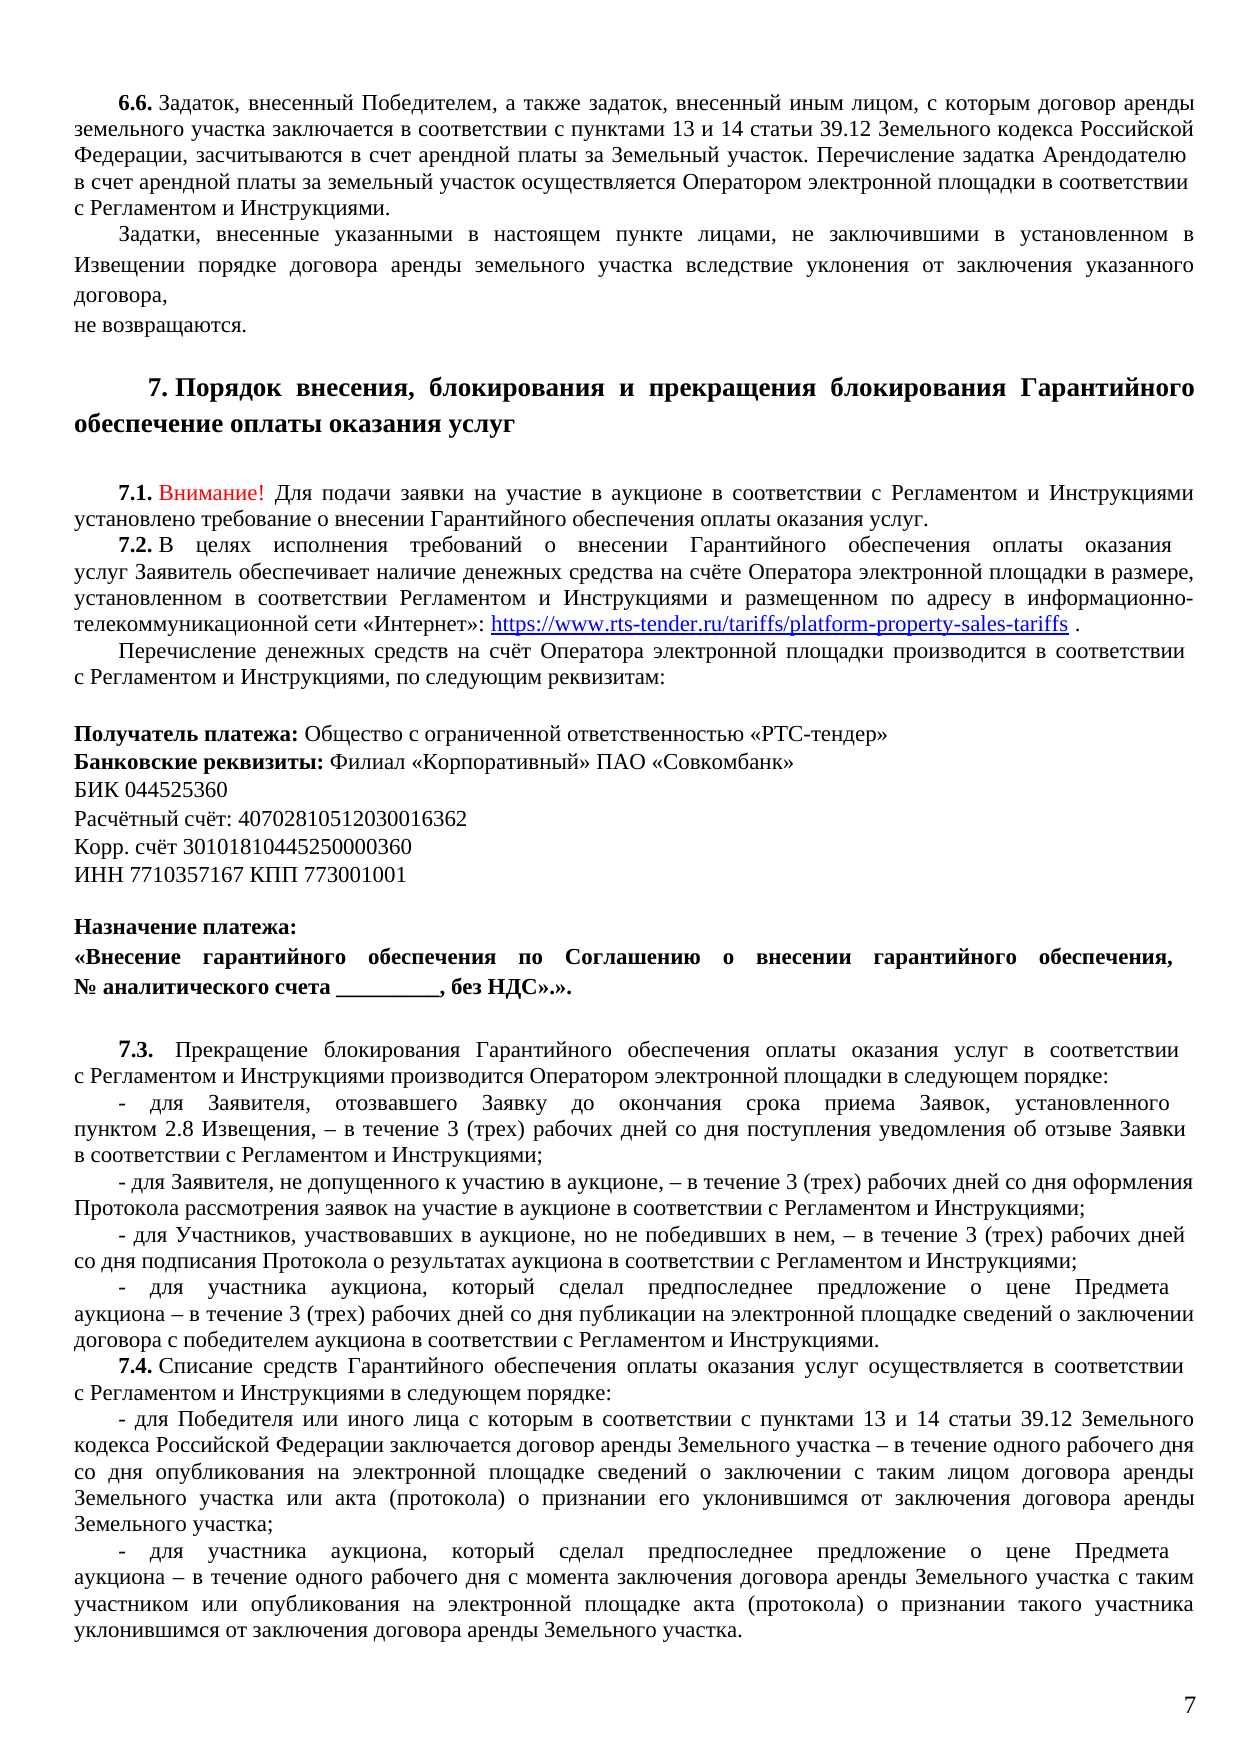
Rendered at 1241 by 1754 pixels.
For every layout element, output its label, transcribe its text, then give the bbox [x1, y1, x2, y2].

text - для участника аукциона, который сделал предпоследнее предложение о цене Предмета аукциона – в течение одного рабочего дня с момента заключения договора аренды Земельного участка с таким участником или опубликования на электронной площадке акта (протокола) о признании такого участника уклонившимся от заключения договора аренды Земельного участка. [74, 1537, 1196, 1642]
text Корр. счёт 30101810445250000360 [74, 833, 1196, 860]
text Расчётный счёт: 40702810512030016362 [74, 805, 1196, 831]
text Задатки, внесенные указанными в настоящем пункте лицами, не заключившими в установленном в Извещении порядке договора аренды земельного участка вследствие уклонения от заключения указанного договора, не возвращаются. [74, 220, 1196, 337]
text БИК 044525360 [74, 777, 1196, 803]
text - для Заявителя, отозвавшего Заявку до окончания срока приема Заявок, установленного пунктом 2.8 Извещения, – в течение 3 (трех) рабочих дней со дня поступления уведомления об отзыве Заявки в соответствии с Регламентом и Инструкциями; [74, 1089, 1196, 1168]
text Получатель платежа: Общество с ограниченной ответственностью «РТС-тендер» [74, 720, 1196, 746]
text 7.4. Списание средств Гарантийного обеспечения оплаты оказания услуг осуществляется в соответствии с Регламентом и Инструкциями в следующем порядке: [74, 1352, 1196, 1405]
text ИНН 7710357167 КПП 773001001 [74, 862, 1196, 887]
text Назначение платежа: [74, 913, 1196, 939]
text Перечисление денежных средств на счёт Оператора электронной площадки производится в соответствии с Регламентом и Инструкциями, по следующим реквизитам: [74, 637, 1196, 689]
text Банковские реквизиты: Филиал «Корпоративный» ПАО «Совкомбанк» [74, 748, 1196, 774]
text 7.2. В целях исполнения требований о внесении Гарантийного обеспечения оплаты оказания услуг Заявитель обеспечивает наличие денежных средства на счёте Оператора электронной площадки в размере, установленном в соответствии Регламентом и Инструкциями и размещенном по адресу в информационно-телекоммуникационной сети «Интернет»: https://www.rts-tender.ru/tariffs/platform-property-sales-tariffs . [74, 531, 1196, 637]
text 7. Порядок внесения, блокирования и прекращения блокирования Гарантийного обеспечение оплаты оказания услуг [74, 371, 1196, 438]
text - для Участников, участвовавших в аукционе, но не победивших в нем, – в течение 3 (трех) рабочих дней со дня подписания Протокола о результатах аукциона в соответствии с Регламентом и Инструкциями; [74, 1221, 1196, 1273]
text 6.6. Задаток, внесенный Победителем, а также задаток, внесенный иным лицом, с которым договор аренды земельного участка заключается в соответствии с пунктами 13 и 14 статьи 39.12 Земельного кодекса Российской Федерации, засчитываются в счет арендной платы за Земельный участок. Перечисление задатка Арендодателю в счет арендной платы за земельный участок осуществляется Оператором электронной площадки в соответствии с Регламентом и Инструкциями. [74, 89, 1196, 220]
text - для участника аукциона, который сделал предпоследнее предложение о цене Предмета аукциона – в течение 3 (трех) рабочих дней со дня публикации на электронной площадке сведений о заключении договора с победителем аукциона в соответствии с Регламентом и Инструкциями. [74, 1273, 1196, 1352]
text 7.1. Внимание! Для подачи заявки на участие в аукционе в соответствии с Регламентом и Инструкциями установлено требование о внесении Гарантийного обеспечения оплаты оказания услуг. [74, 479, 1196, 531]
text - для Победителя или иного лица с которым в соответствии с пунктами 13 и 14 статьи 39.12 Земельного кодекса Российской Федерации заключается договор аренды Земельного участка – в течение одного рабочего дня со дня опубликования на электронной площадке сведений о заключении с таким лицом договора аренды Земельного участка или акта (протокола) о признании его уклонившимся от заключения договора аренды Земельного участка; [74, 1405, 1196, 1537]
text - для Заявителя, не допущенного к участию в аукционе, – в течение 3 (трех) рабочих дней со дня оформления Протокола рассмотрения заявок на участие в аукционе в соответствии с Регламентом и Инструкциями; [74, 1168, 1196, 1221]
text 7.3. Прекращение блокирования Гарантийного обеспечения оплаты оказания услуг в соответствии с Регламентом и Инструкциями производится Оператором электронной площадки в следующем порядке: [74, 1034, 1196, 1089]
text «Внесение гарантийного обеспечения по Соглашению о внесении гарантийного обеспечения, № аналитического счета _________, без НДС».». [74, 943, 1196, 1000]
